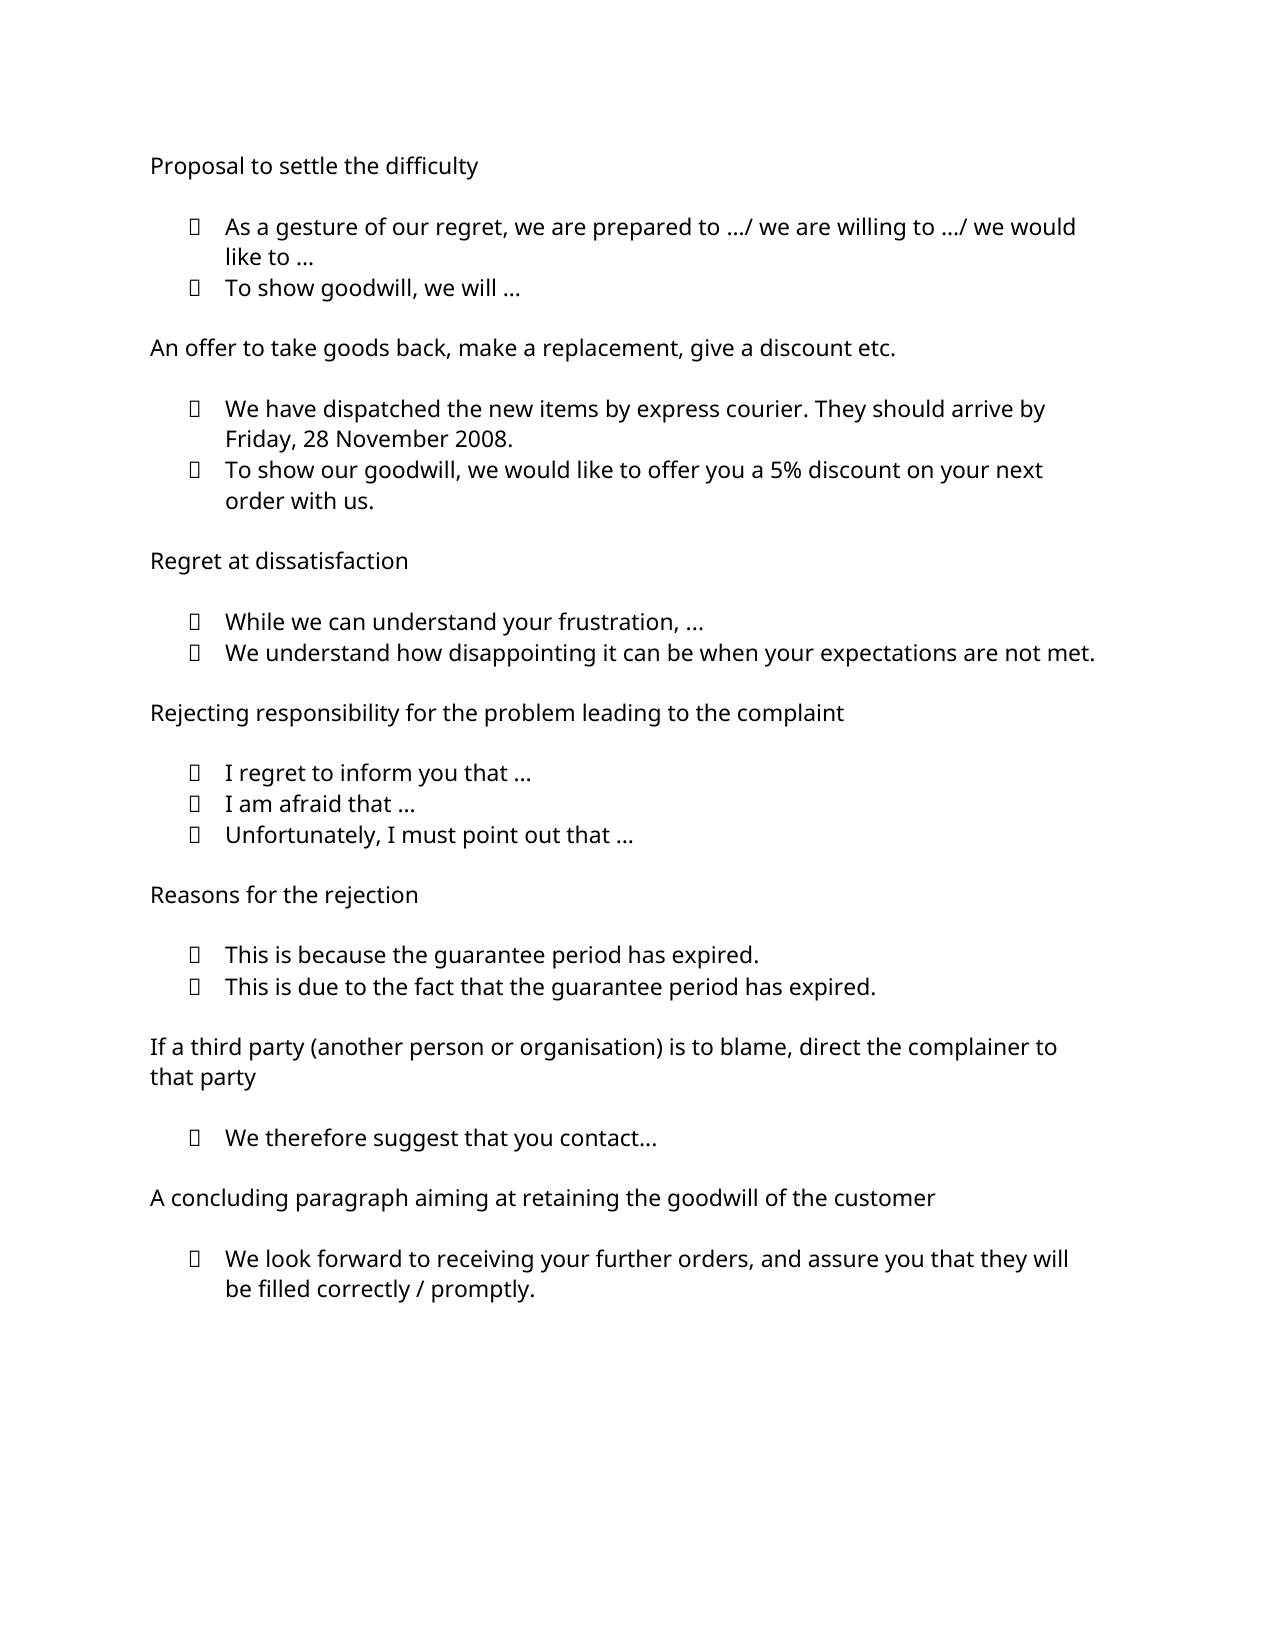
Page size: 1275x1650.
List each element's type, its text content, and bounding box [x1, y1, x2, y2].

text Reasons for the rejection [150, 879, 1125, 910]
list To show goodwill, we will … [188, 272, 1125, 302]
text An offer to take goods back, make a replacement, give a discount etc. [150, 332, 1125, 363]
list While we can understand your frustration, ... [188, 606, 1125, 637]
list We have dispatched the new items by express courier. They should arrive by Friday, 28 November 2008. [188, 393, 1114, 454]
list We understand how disappointing it can be when your expectations are not met. [188, 637, 1125, 667]
list I am afraid that … [188, 788, 1125, 819]
text Regret at dissatisfaction [150, 545, 1125, 577]
list We therefore suggest that you contact... [188, 1121, 1125, 1153]
list This is due to the fact that the guarantee period has expired. [188, 971, 1125, 1001]
list We look forward to receiving your further orders, and assure you that they will be filled correctly / promptly. [188, 1243, 1085, 1304]
list This is because the guarantee period has expired. [188, 939, 1125, 971]
text If a third party (another person or organisation) is to blame, direct the complainer to that party [150, 1031, 1094, 1092]
list To show our goodwill, we would like to offer you a 5% discount on your next order with us. [188, 454, 1094, 516]
list I regret to inform you that … [188, 757, 1125, 788]
list Unfortunately, I must point out that … [188, 819, 1125, 850]
list As a gesture of our regret, we are prepared to …/ we are willing to …/ we would like to … [188, 210, 1108, 272]
text Rejecting responsibility for the problem leading to the complaint [150, 697, 1125, 728]
text Proposal to settle the difficulty [150, 150, 1125, 181]
text A concluding paragraph aiming at retaining the goodwill of the customer [150, 1182, 1125, 1213]
